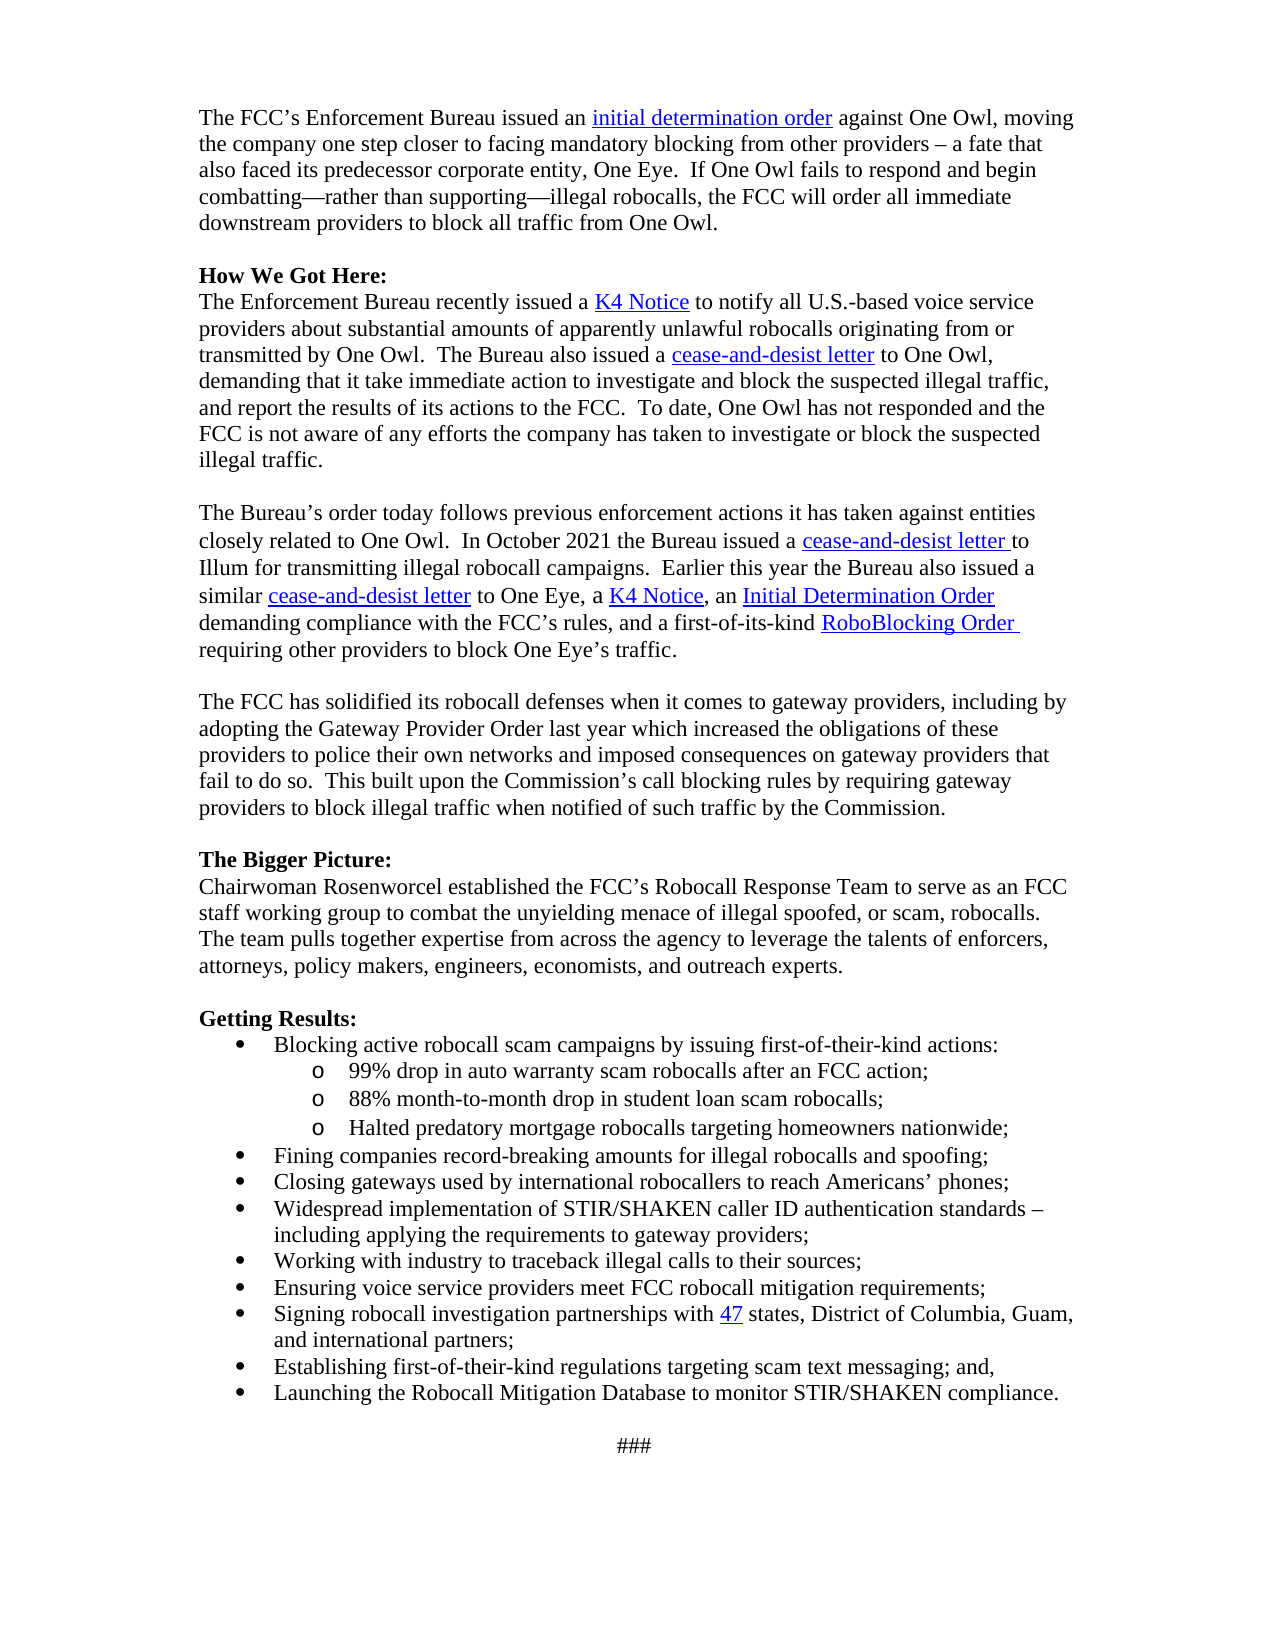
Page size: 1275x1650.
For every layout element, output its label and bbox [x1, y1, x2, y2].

table_header [188, 104, 1087, 1484]
